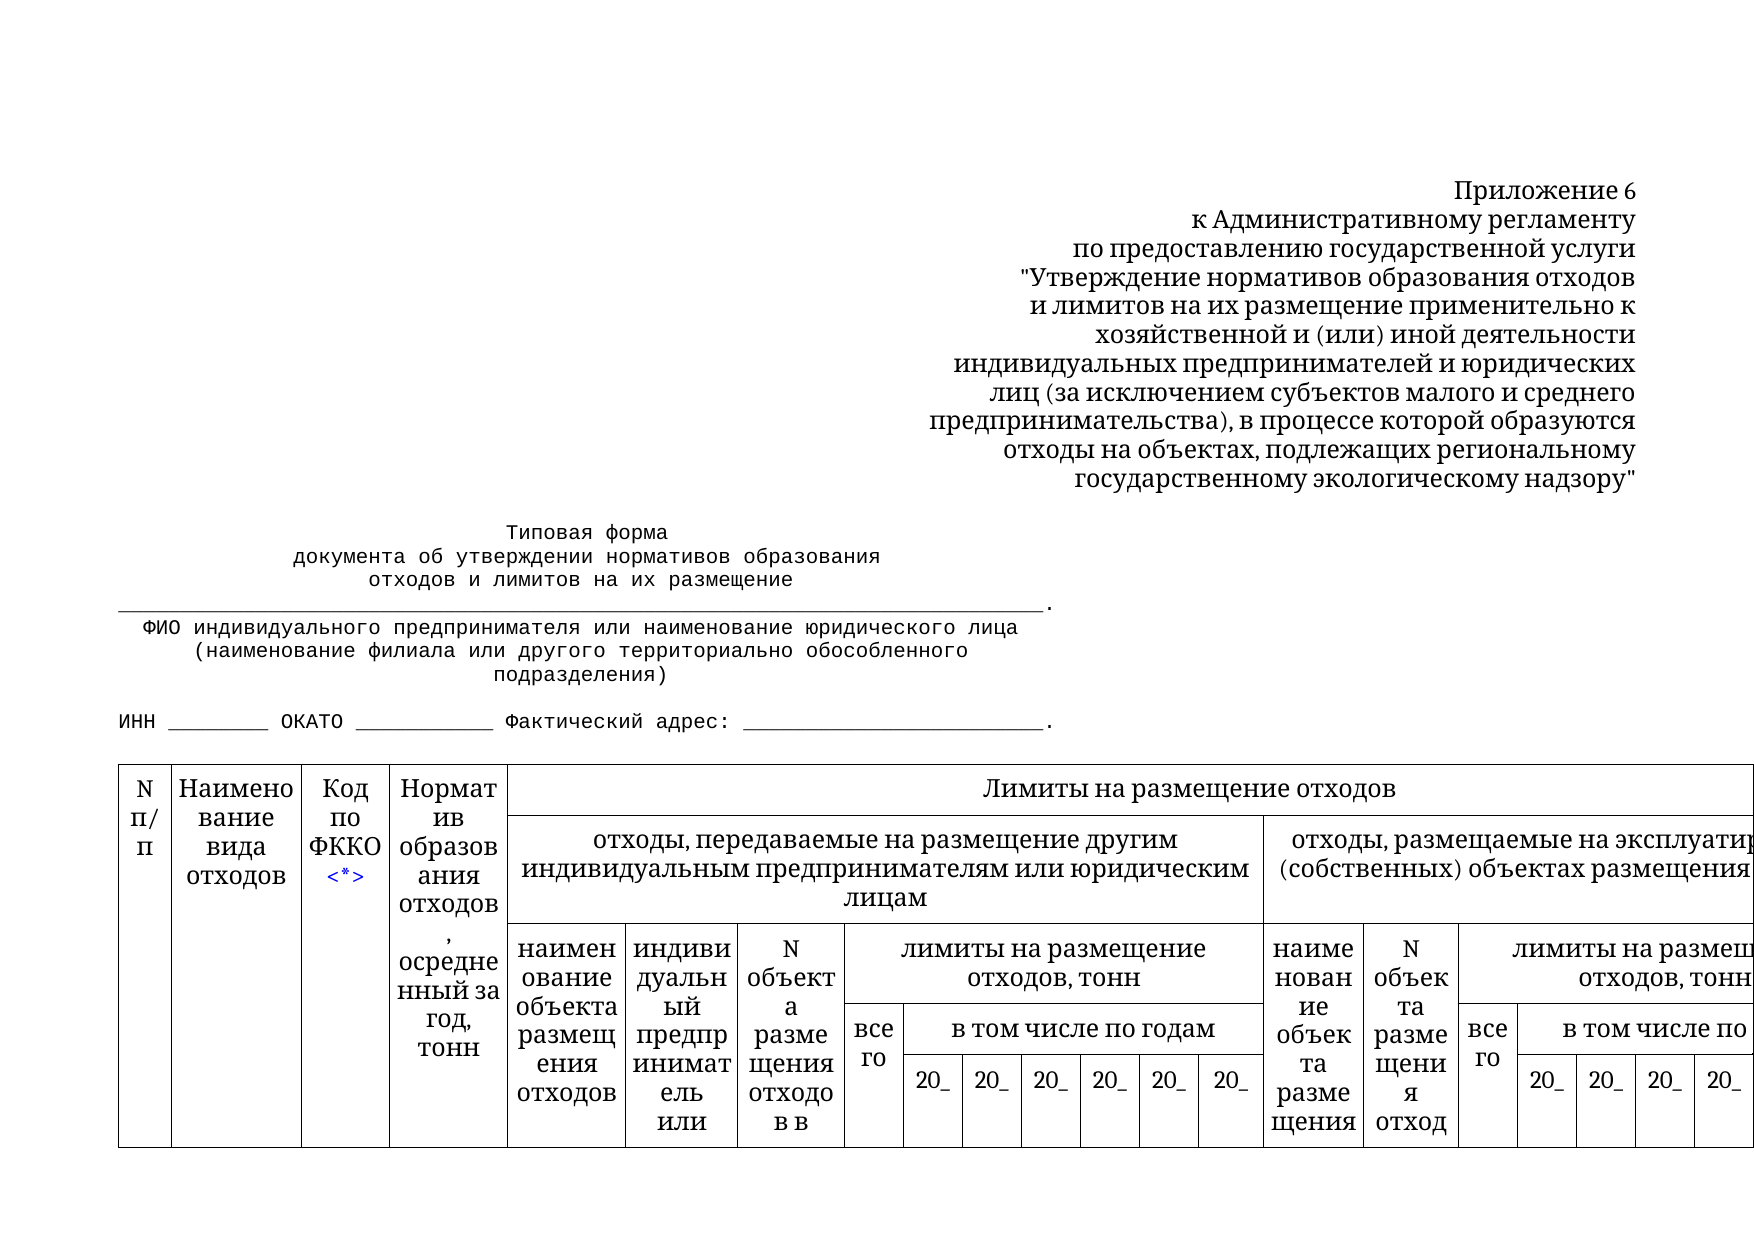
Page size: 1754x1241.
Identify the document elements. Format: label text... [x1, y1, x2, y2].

text и лимитов на их размещение применительно к [118, 292, 1636, 321]
table_cell лимиты на размещение отходов, тонн [1459, 924, 1753, 1003]
text документа об утверждении нормативов образования [118, 546, 1636, 569]
table_cell индивидуальный предприниматель или юридическое лицо, эксплуатирующее объект размещения отходов [626, 924, 737, 1147]
table_cell 20_ [1140, 1055, 1198, 1147]
table_header N п/п [119, 765, 171, 1147]
text государственному экологическому надзору" [118, 465, 1636, 493]
table_cell в том числе по годам [1518, 1004, 1753, 1054]
text отходов и лимитов на их размещение [118, 569, 1636, 593]
table_cell 20_ [1022, 1055, 1080, 1147]
text хозяйственной и (или) иной деятельности [118, 321, 1636, 350]
text Приложение 6 [118, 177, 1636, 206]
text индивидуальных предпринимателей и юридических [118, 350, 1636, 378]
table_cell всего [845, 1004, 903, 1147]
table_header Лимиты на размещение отходов [508, 765, 1753, 815]
text (наименование филиала или другого территориально обособленного [118, 640, 1636, 664]
table_cell N объекта размещения отходов в ГРОРО <**> [738, 924, 844, 1147]
text "Утверждение нормативов образования отходов [118, 263, 1636, 292]
table_cell отходы, передаваемые на размещение другим индивидуальным предпринимателям или юридическим лицам [508, 816, 1263, 923]
table_header Код по ФККО <*> [302, 765, 389, 1147]
table_header Норматив образования отходов, осредненный за год, тонн [390, 765, 507, 1147]
table_cell 20_ [904, 1055, 962, 1147]
table_cell лимиты на размещение отходов, тонн [845, 924, 1263, 1003]
text предпринимательства), в процессе которой образуются [118, 407, 1636, 436]
text __________________________________________________________________________. [118, 593, 1636, 617]
text по предоставлению государственной услуги [118, 235, 1636, 263]
text ФИО индивидуального предпринимателя или наименование юридического лица [118, 617, 1636, 640]
text подразделения) [118, 664, 1636, 688]
table_cell 20_ [1081, 1055, 1139, 1147]
table_cell всего [1459, 1004, 1517, 1147]
table_cell наименование объекта размещения отходов [508, 924, 625, 1147]
table_cell в том числе по годам [904, 1004, 1263, 1054]
table_cell N объекта размещения отходов в ГРОРО <**> [1364, 924, 1458, 1147]
table_cell 20_ [1636, 1055, 1694, 1147]
table_cell отходы, размещаемые на эксплуатируемых (собственных) объектах размещения отходов [1264, 816, 1753, 923]
text Типовая форма [118, 522, 1636, 546]
text отходы на объектах, подлежащих региональному [118, 436, 1636, 465]
table_cell 20_ [1695, 1055, 1753, 1147]
text ИНН ________ ОКАТО ___________ Фактический адрес: ________________________. [118, 711, 1636, 735]
table_header Наименование вида отходов [172, 765, 301, 1147]
table_cell 20_ [1199, 1055, 1263, 1147]
table_cell 20_ [963, 1055, 1021, 1147]
table_cell наименование объекта размещения отходов [1264, 924, 1363, 1147]
text лиц (за исключением субъектов малого и среднего [118, 378, 1636, 407]
table_cell 20_ [1518, 1055, 1576, 1147]
table_cell 20_ [1577, 1055, 1635, 1147]
text к Административному регламенту [118, 206, 1636, 235]
